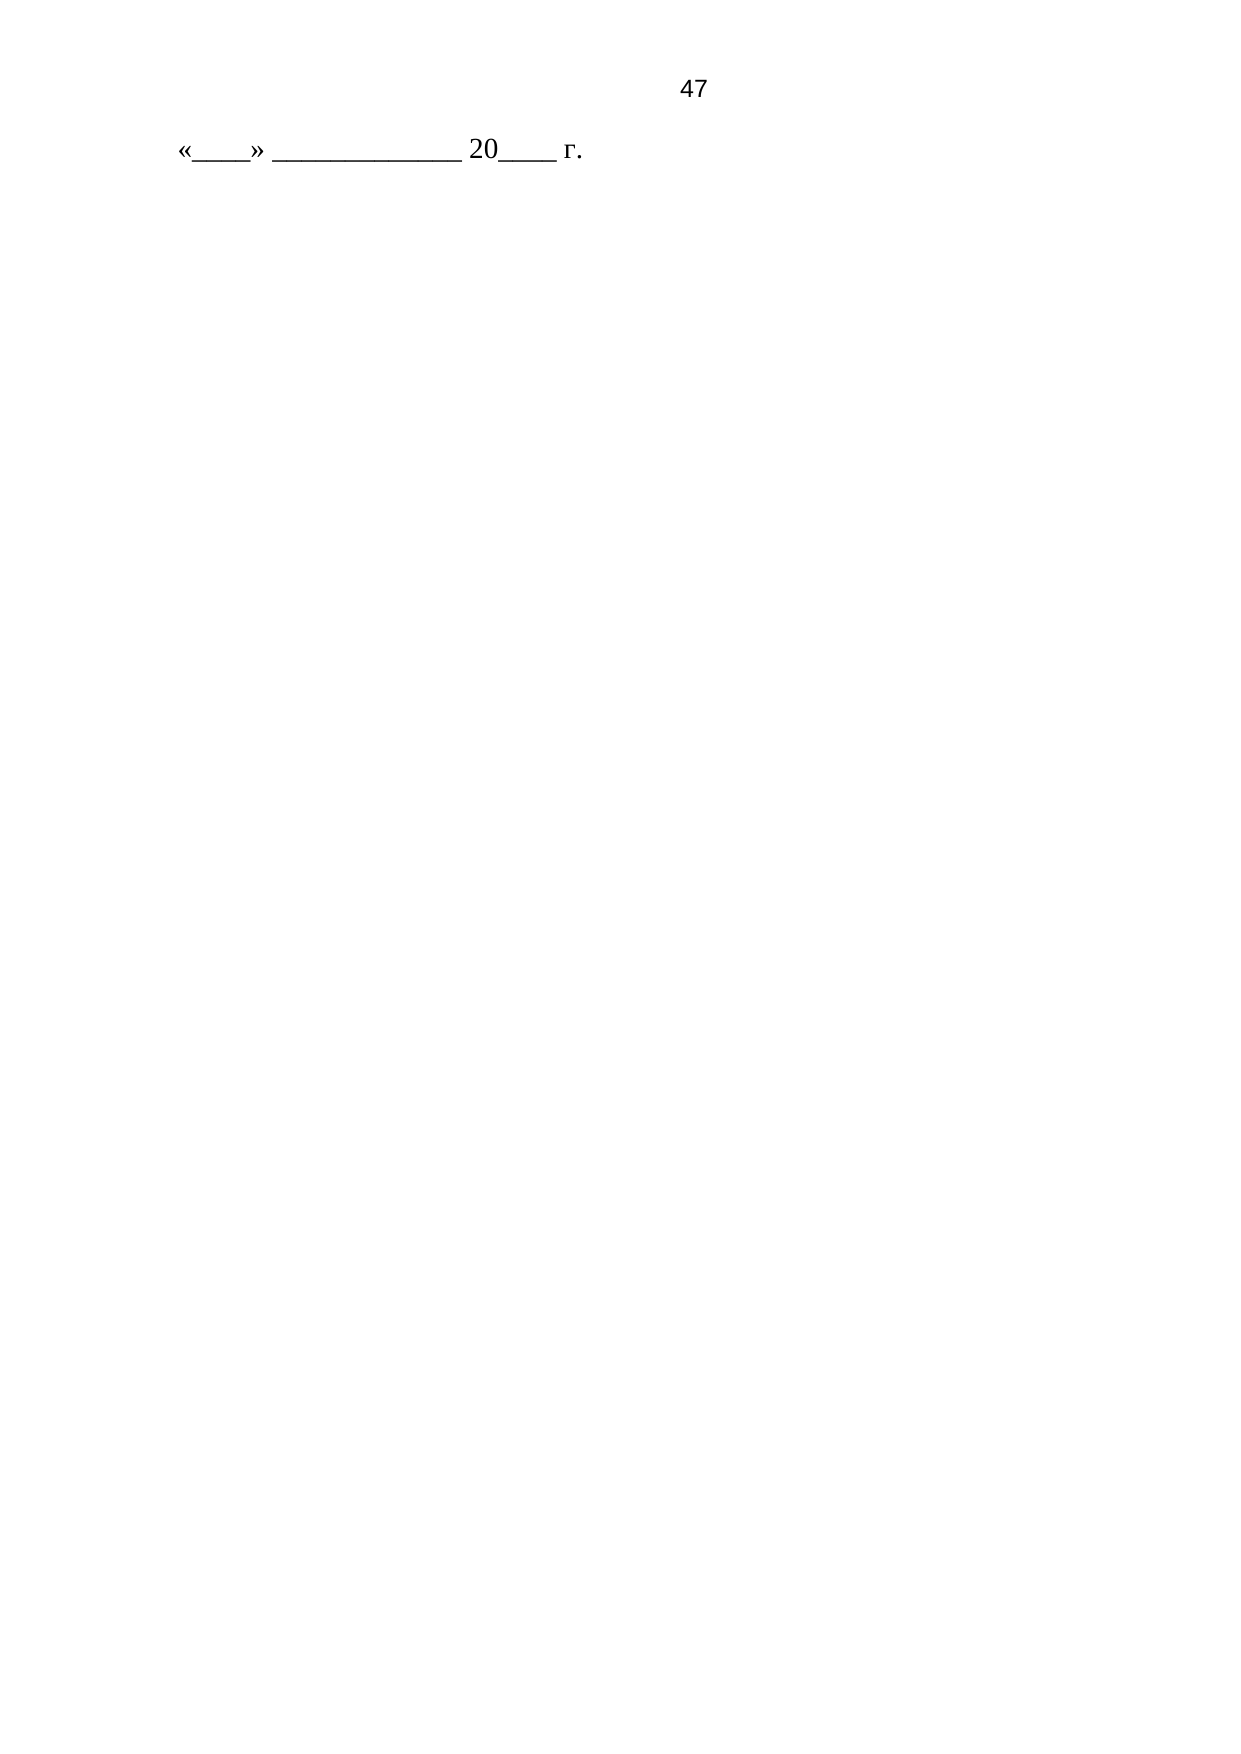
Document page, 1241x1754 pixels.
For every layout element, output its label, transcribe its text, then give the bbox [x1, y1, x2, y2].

text «____» _____________ 20____ г. [177, 131, 1152, 165]
